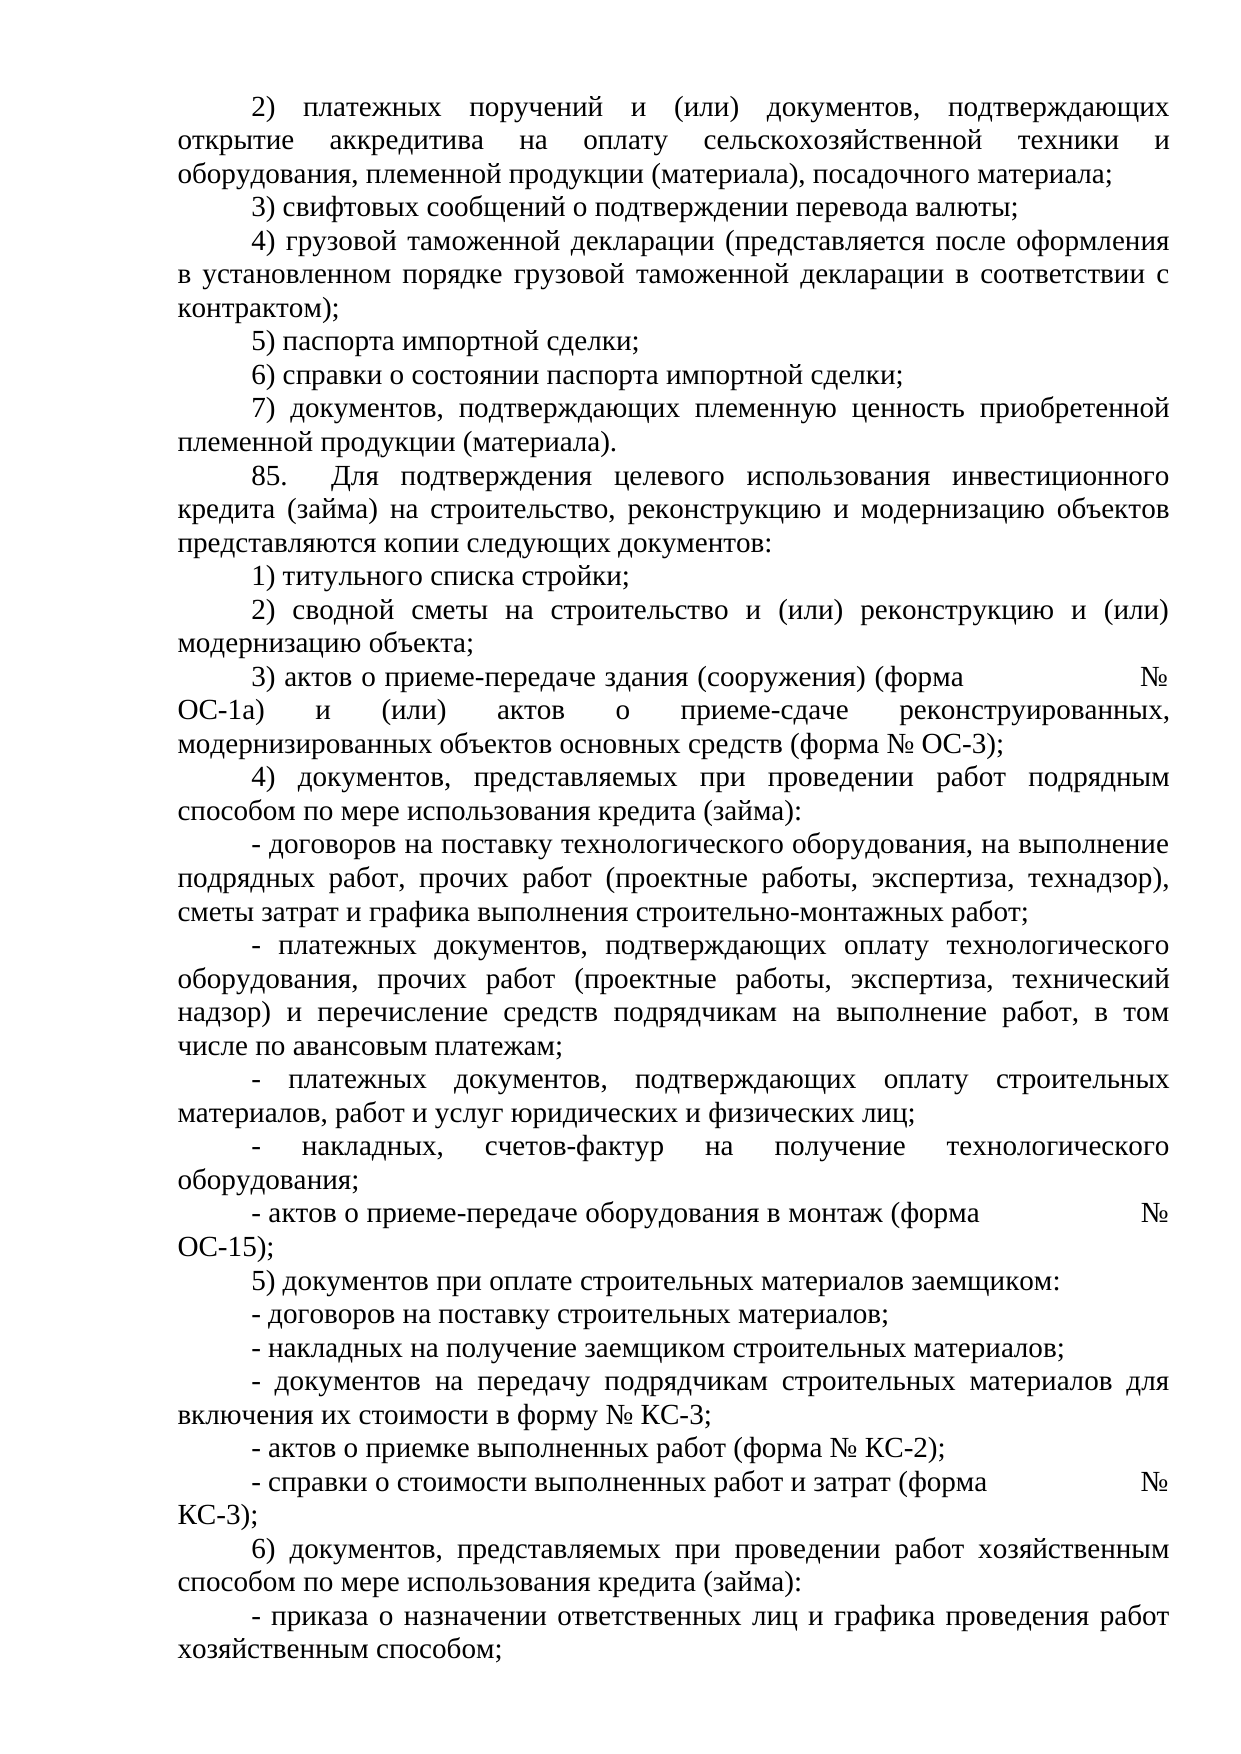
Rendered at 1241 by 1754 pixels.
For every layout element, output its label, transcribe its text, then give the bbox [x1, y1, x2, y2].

text 4) документов, представляемых при проведении работ подрядным способом по мере использования кредита (займа): [177, 759, 1170, 827]
text - накладных на получение заемщиком строительных материалов; [177, 1330, 1170, 1363]
text 85. Для подтверждения целевого использования инвестиционного кредита (займа) на строительство, реконструкцию и модернизацию объектов представляются копии следующих документов: [177, 458, 1170, 558]
text - приказа о назначении ответственных лиц и графика проведения работ хозяйственным способом; [177, 1598, 1170, 1665]
text 6) справки о состоянии паспорта импортной сделки; [177, 357, 1170, 391]
text 5) паспорта импортной сделки; [177, 323, 1170, 357]
text - платежных документов, подтверждающих оплату технологического оборудования, прочих работ (проектные работы, экспертиза, технический надзор) и перечисление средств подрядчикам на выполнение работ, в том числе по авансовым платежам; [177, 927, 1170, 1061]
text - платежных документов, подтверждающих оплату строительных материалов, работ и услуг юридических и физических лиц; [177, 1061, 1170, 1128]
text 3) свифтовых сообщений о подтверждении перевода валюты; [177, 189, 1170, 223]
text - актов о приемке выполненных работ (форма № КС-2); [177, 1430, 1170, 1464]
text - документов на передачу подрядчикам строительных материалов для включения их стоимости в форму № КС-3; [177, 1363, 1170, 1430]
text 1) титульного списка стройки; [177, 558, 1170, 592]
text 3) актов о приеме-передаче здания (сооружения) (форма № ОС-1а) и (или) актов о приеме-сдаче реконструированных, модернизированных объектов основных средств (форма № ОС-3); [177, 659, 1170, 759]
text 7) документов, подтверждающих племенную ценность приобретенной племенной продукции (материала). [177, 391, 1170, 458]
text 5) документов при оплате строительных материалов заемщиком: [177, 1263, 1170, 1296]
text - договоров на поставку технологического оборудования, на выполнение подрядных работ, прочих работ (проектные работы, экспертиза, технадзор), сметы затрат и графика выполнения строительно-монтажных работ; [177, 827, 1170, 927]
text 2) платежных поручений и (или) документов, подтверждающих открытие аккредитива на оплату сельскохозяйственной техники и оборудования, племенной продукции (материала), посадочного материала; [177, 89, 1170, 189]
text 2) сводной сметы на строительство и (или) реконструкцию и (или) модернизацию объекта; [177, 592, 1170, 659]
text - договоров на поставку строительных материалов; [177, 1296, 1170, 1330]
text 6) документов, представляемых при проведении работ хозяйственным способом по мере использования кредита (займа): [177, 1531, 1170, 1598]
text - справки о стоимости выполненных работ и затрат (форма № КС-3); [177, 1464, 1170, 1531]
text 4) грузовой таможенной декларации (представляется после оформления в установленном порядке грузовой таможенной декларации в соответствии с контрактом); [177, 223, 1170, 323]
text - накладных, счетов-фактур на получение технологического оборудования; [177, 1128, 1170, 1196]
text - актов о приеме-передаче оборудования в монтаж (форма № ОС-15); [177, 1196, 1170, 1263]
